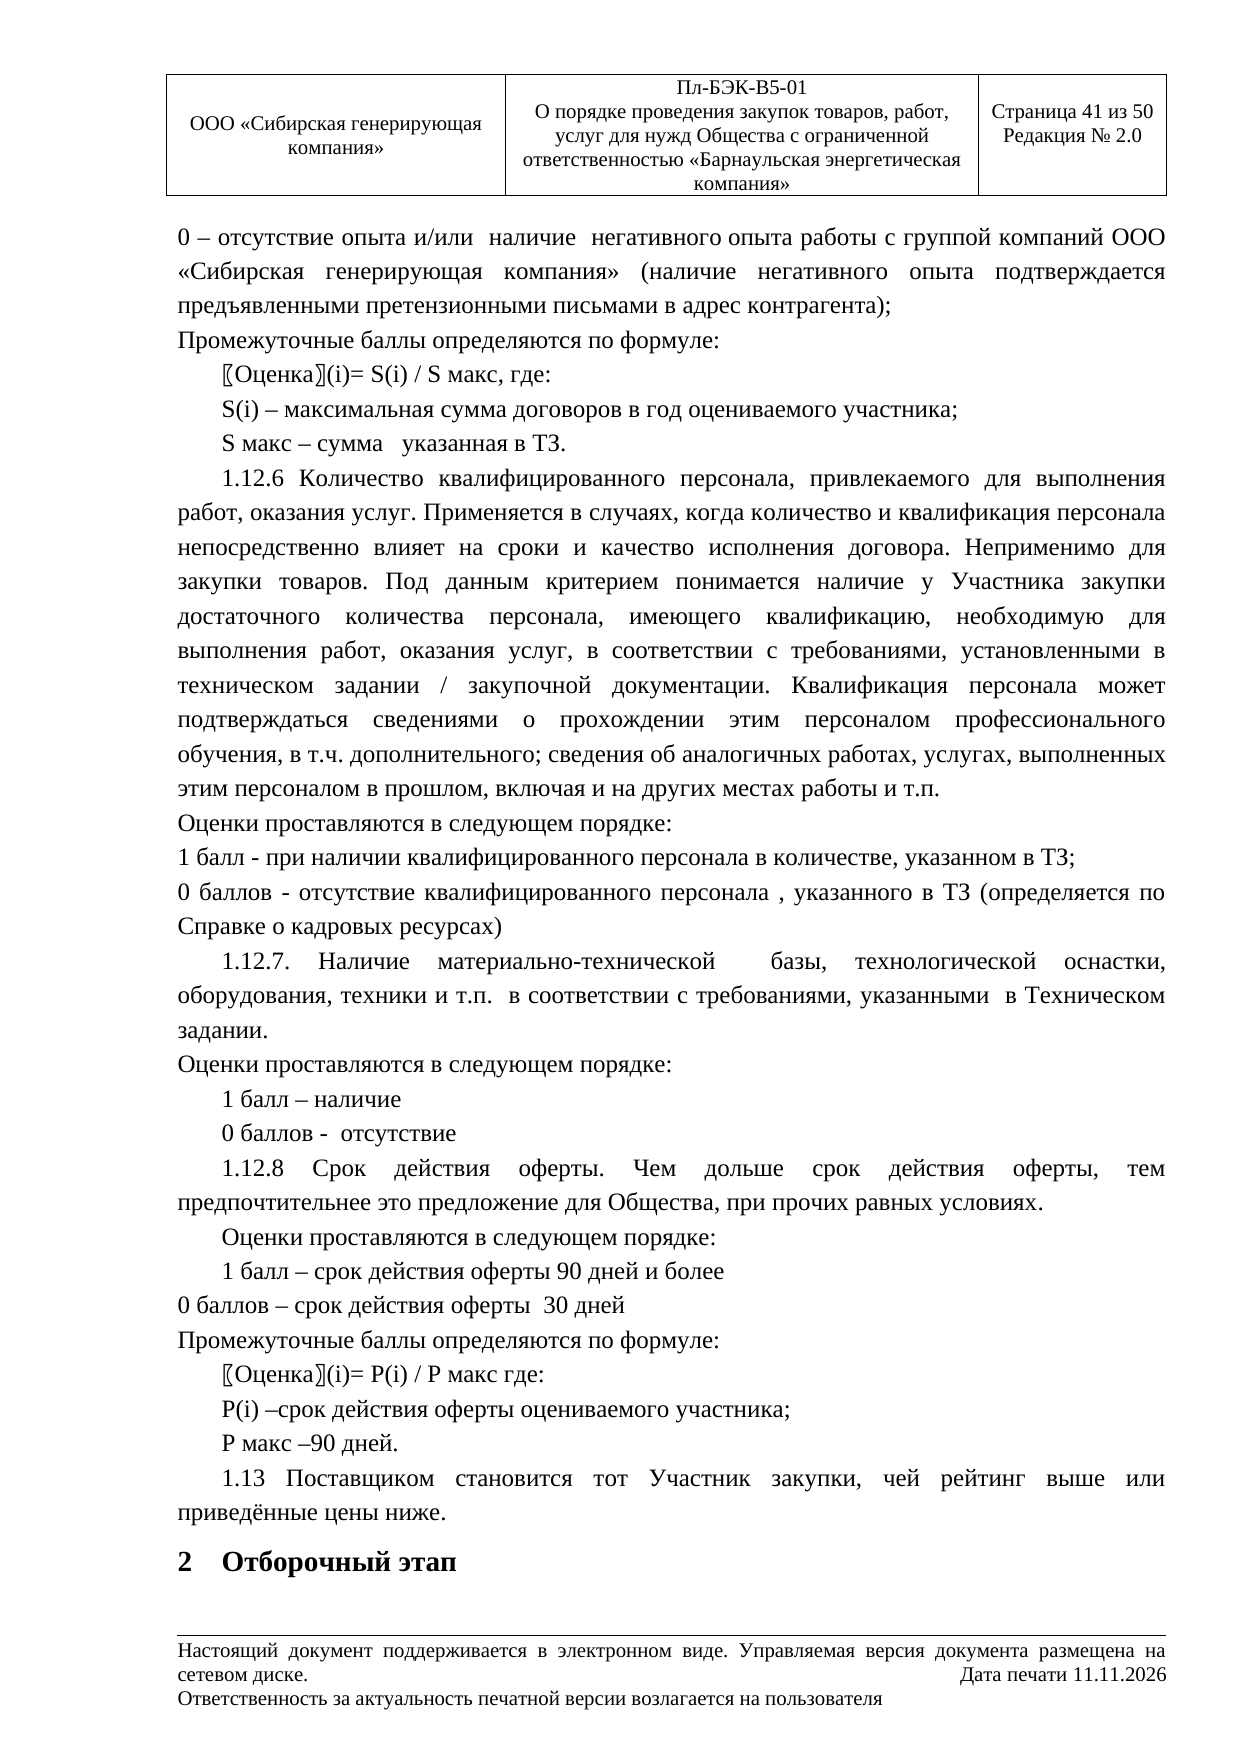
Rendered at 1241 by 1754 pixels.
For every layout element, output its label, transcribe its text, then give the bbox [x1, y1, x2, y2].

text 〖Оценка〗(i)= S(i) / S макс, где: [177, 359, 1166, 388]
text 0 баллов - отсутствие квалифицированного персонала , указанного в ТЗ (определяется по Справке о кадровых ресурсах) [177, 877, 1166, 940]
text Промежуточные баллы определяются по формуле: [177, 325, 1166, 354]
text 1.12.6 Количество квалифицированного персонала, привлекаемого для выполнения работ, оказания услуг. Применяется в случаях, когда количество и квалификация персонала непосредственно влияет на сроки и качество исполнения договора. Неприменимо для закупки товаров. Под данным критерием понимается наличие у Участника закупки достаточного количества персонала, имеющего квалификацию, необходимую для выполнения работ, оказания услуг, в соответствии с требованиями, установленными в техническом задании / закупочной документации. Квалификация персонала может подтверждаться сведениями о прохождении этим персоналом профессионального обучения, в т.ч. дополнительного; сведения об аналогичных работах, услугах, выполненных этим персоналом в прошлом, включая и на других местах работы и т.п. [177, 463, 1166, 802]
text S(i) – максимальная сумма договоров в год оцениваемого участника; [177, 394, 1166, 423]
text 1 балл – срок действия оферты 90 дней и более [177, 1256, 1166, 1285]
list Отборочный этап [177, 1544, 1166, 1578]
text 1 балл – наличие [177, 1084, 1166, 1112]
text 0 баллов – срок действия оферты 30 дней [177, 1291, 1166, 1319]
text 1.12.8 Срок действия оферты. Чем дольше срок действия оферты, тем предпочтительнее это предложение для Общества, при прочих равных условиях. [177, 1153, 1166, 1216]
text 〖Оценка〗(i)= P(i) / P макс где: [177, 1359, 1166, 1388]
text 1 балл - при наличии квалифицированного персонала в количестве, указанном в ТЗ; [177, 842, 1166, 871]
text 1.13 Поставщиком становится тот Участник закупки, чей рейтинг выше или приведённые цены ниже. [177, 1463, 1166, 1526]
text 1.12.7. Наличие материально-технической базы, технологической оснастки, оборудования, техники и т.п. в соответствии с требованиями, указанными в Техническом задании. [177, 946, 1166, 1043]
text 0 – отсутствие опыта и/или наличие негативного опыта работы с группой компаний ООО «Сибирская генерирующая компания» (наличие негативного опыта подтверждается предъявленными претензионными письмами в адрес контрагента); [177, 222, 1166, 319]
text P(i) –срок действия оферты оцениваемого участника; [177, 1394, 1166, 1423]
text Оценки проставляются в следующем порядке: [177, 808, 1166, 837]
text Промежуточные баллы определяются по формуле: [177, 1325, 1166, 1354]
text 0 баллов - отсутствие [177, 1118, 1166, 1147]
text Оценки проставляются в следующем порядке: [177, 1222, 1166, 1250]
text P макс –90 дней. [177, 1428, 1166, 1457]
text Оценки проставляются в следующем порядке: [177, 1049, 1166, 1078]
text S макс – сумма указанная в ТЗ. [177, 428, 1166, 457]
